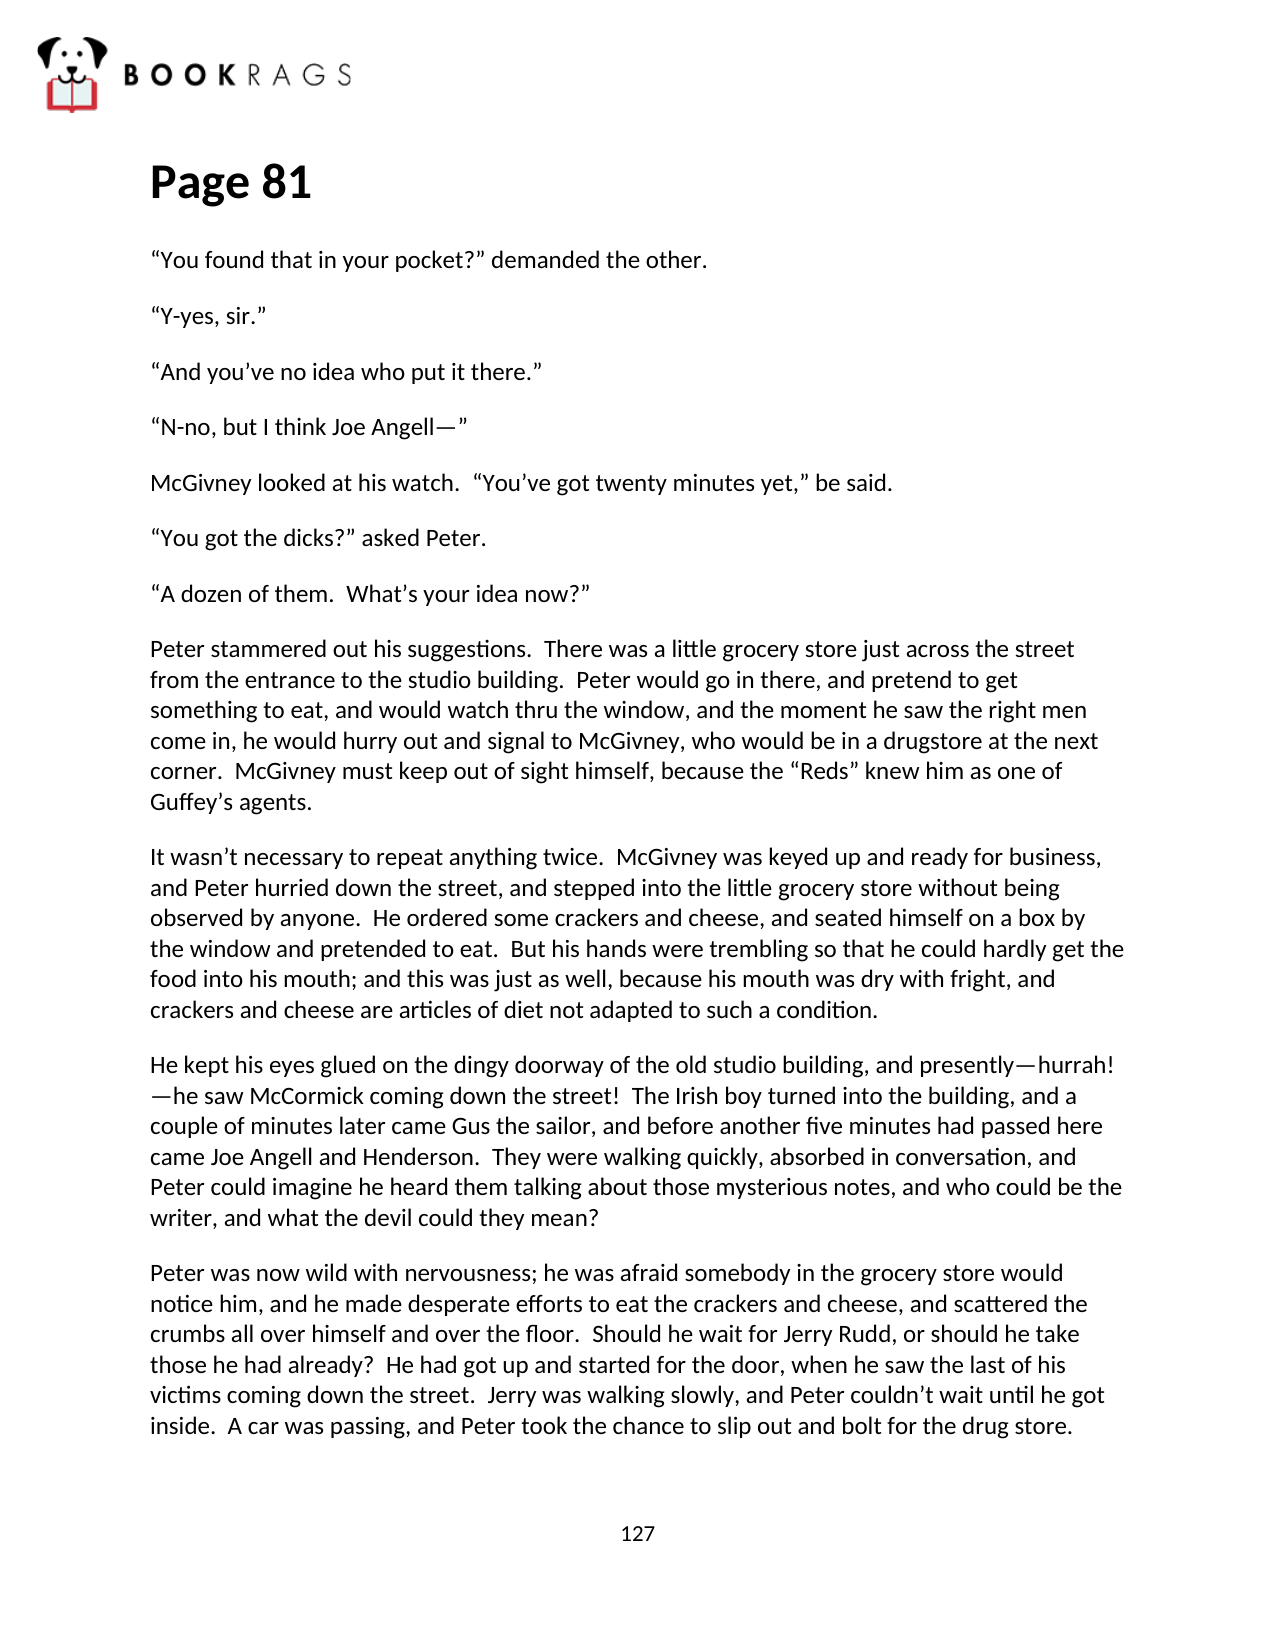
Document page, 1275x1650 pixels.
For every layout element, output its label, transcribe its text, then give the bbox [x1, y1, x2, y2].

text “You found that in your pocket?” demanded the other. [150, 244, 1125, 275]
picture [37, 37, 351, 113]
text He kept his eyes glued on the dingy doorway of the old studio building, and presently—­hurrah!—­he saw McCormick coming down the street! The Irish boy turned into the building, and a couple of minutes later came Gus the sailor, and before another five minutes had passed here came Joe Angell and Henderson. They were walking quickly, absorbed in conversation, and Peter could imagine he heard them talking about those mysterious notes, and who could be the writer, and what the devil could they mean? [150, 1049, 1125, 1233]
text “A dozen of them. What’s your idea now?” [150, 578, 1125, 608]
text “N-no, but I think Joe Angell—­” [150, 411, 1125, 442]
text McGivney looked at his watch. “You’ve got twenty minutes yet,” be said. [150, 467, 1125, 497]
text It wasn’t necessary to repeat anything twice. McGivney was keyed up and ready for business, and Peter hurried down the street, and stepped into the little grocery store without being observed by anyone. He ordered some crackers and cheese, and seated himself on a box by the window and pretended to eat. But his hands were trembling so that he could hardly get the food into his mouth; and this was just as well, because his mouth was dry with fright, and crackers and cheese are articles of diet not adapted to such a condition. [150, 841, 1125, 1024]
text “Y-yes, sir.” [150, 300, 1125, 331]
text “You got the dicks?” asked Peter. [150, 522, 1125, 553]
text Peter stammered out his suggestions. There was a little grocery store just across the street from the entrance to the studio building. Peter would go in there, and pretend to get something to eat, and would watch thru the window, and the moment he saw the right men come in, he would hurry out and signal to McGivney, who would be in a drugstore at the next corner. McGivney must keep out of sight himself, because the “Reds” knew him as one of Guffey’s agents. [150, 633, 1125, 816]
text “And you’ve no idea who put it there.” [150, 356, 1125, 386]
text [150, 1258, 1125, 1441]
text Page 81 [150, 150, 1125, 211]
